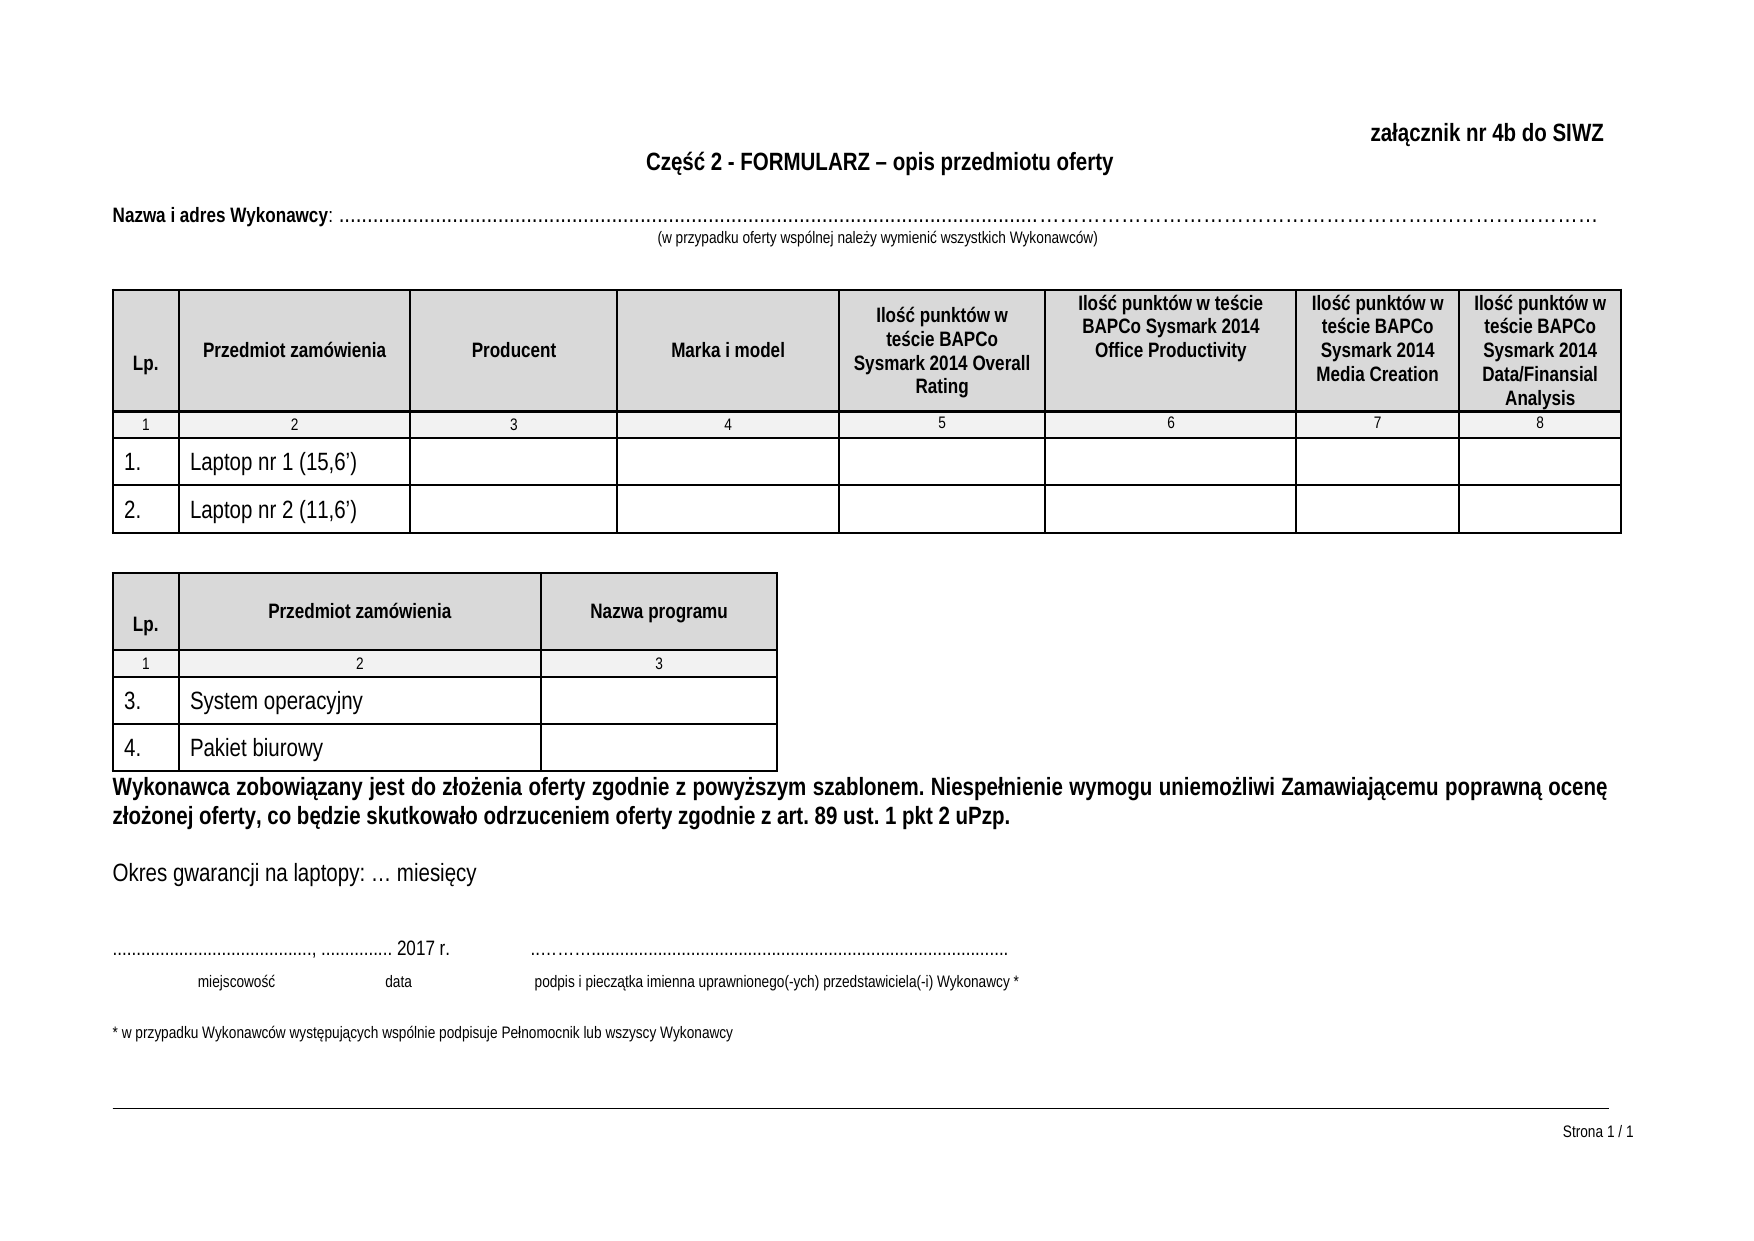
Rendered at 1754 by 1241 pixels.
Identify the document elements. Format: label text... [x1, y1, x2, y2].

table_cell [411, 486, 616, 532]
table_header Ilość punktów w teście BAPCo Sysmark 2014 Office Productivity [1046, 291, 1295, 410]
table_cell 3 [542, 651, 776, 676]
table_cell [1460, 439, 1620, 484]
table_header Producent [411, 291, 616, 410]
table_cell [1046, 486, 1295, 532]
table_cell 2 [180, 413, 409, 437]
text .........................................., ............... 2017 r. ..………........................................................................................ [112, 936, 1609, 960]
table_cell [114, 486, 178, 532]
table_cell [114, 678, 178, 723]
table_header Ilość punktów w teście BAPCo Sysmark 2014 Overall Rating [840, 291, 1044, 410]
table_cell [1297, 439, 1458, 484]
table_header Lp. [114, 291, 178, 410]
table_cell 6 [1046, 413, 1295, 437]
table_cell 1 [114, 651, 178, 676]
table_cell [618, 486, 838, 532]
text Część 2 - FORMULARZ – opis przedmiotu oferty [150, 147, 1609, 175]
table_cell [618, 439, 838, 484]
table_cell 8 [1460, 413, 1620, 437]
table_cell 3 [411, 413, 616, 437]
table_header Ilość punktów w teście BAPCo Sysmark 2014 Media Creation [1297, 291, 1458, 410]
text * w przypadku Wykonawców występujących wspólnie podpisuje Pełnomocnik lub wszyscy Wykonawcy [112, 1004, 1609, 1042]
text załącznik nr 4b do SIWZ [112, 118, 1609, 147]
table_header Lp. [114, 574, 178, 649]
table_cell [1460, 486, 1620, 532]
table_cell 5 [840, 413, 1044, 437]
table_cell 7 [1297, 413, 1458, 437]
table_cell 1 [114, 413, 178, 437]
table_cell Laptop nr 1 (15,6’) [180, 439, 409, 484]
text Nazwa i adres Wykonawcy: ...........................................................................................................................………………………………………………….…………………… [112, 199, 1609, 228]
table_cell 2 [180, 651, 540, 676]
table_cell [114, 725, 178, 770]
table_cell [1297, 486, 1458, 532]
table_cell [542, 725, 776, 770]
table_cell [1046, 439, 1295, 484]
table_cell Pakiet biurowy [180, 725, 540, 770]
table_cell Laptop nr 2 (11,6’) [180, 486, 409, 532]
table_header Przedmiot zamówienia [180, 574, 540, 649]
table_cell [114, 439, 178, 484]
text Wykonawca zobowiązany jest do złożenia oferty zgodnie z powyższym szablonem. Niespełnienie wymogu uniemożliwi Zamawiającemu poprawną ocenę złożonej oferty, co będzie skutkowało odrzuceniem oferty zgodnie z art. 89 ust. 1 pkt 2 uPzp. [112, 772, 1609, 829]
table_cell [840, 486, 1044, 532]
text miejscowość data podpis i pieczątka imienna uprawnionego(-ych) przedstawiciela(-i) Wykonawcy * [112, 972, 1609, 991]
table_cell [542, 678, 776, 723]
table_header Marka i model [618, 291, 838, 410]
table_cell [840, 439, 1044, 484]
table_cell [411, 439, 616, 484]
table_header Ilość punktów w teście BAPCo Sysmark 2014 Data/Finansial Analysis [1460, 291, 1620, 410]
table_header Przedmiot zamówienia [180, 291, 409, 410]
table_cell 4 [618, 413, 838, 437]
text Okres gwarancji na laptopy: … miesięcy [112, 858, 1609, 887]
text (w przypadku oferty wspólnej należy wymienić wszystkich Wykonawców) [142, 228, 1609, 247]
table_header Nazwa programu [542, 574, 776, 649]
table_cell System operacyjny [180, 678, 540, 723]
